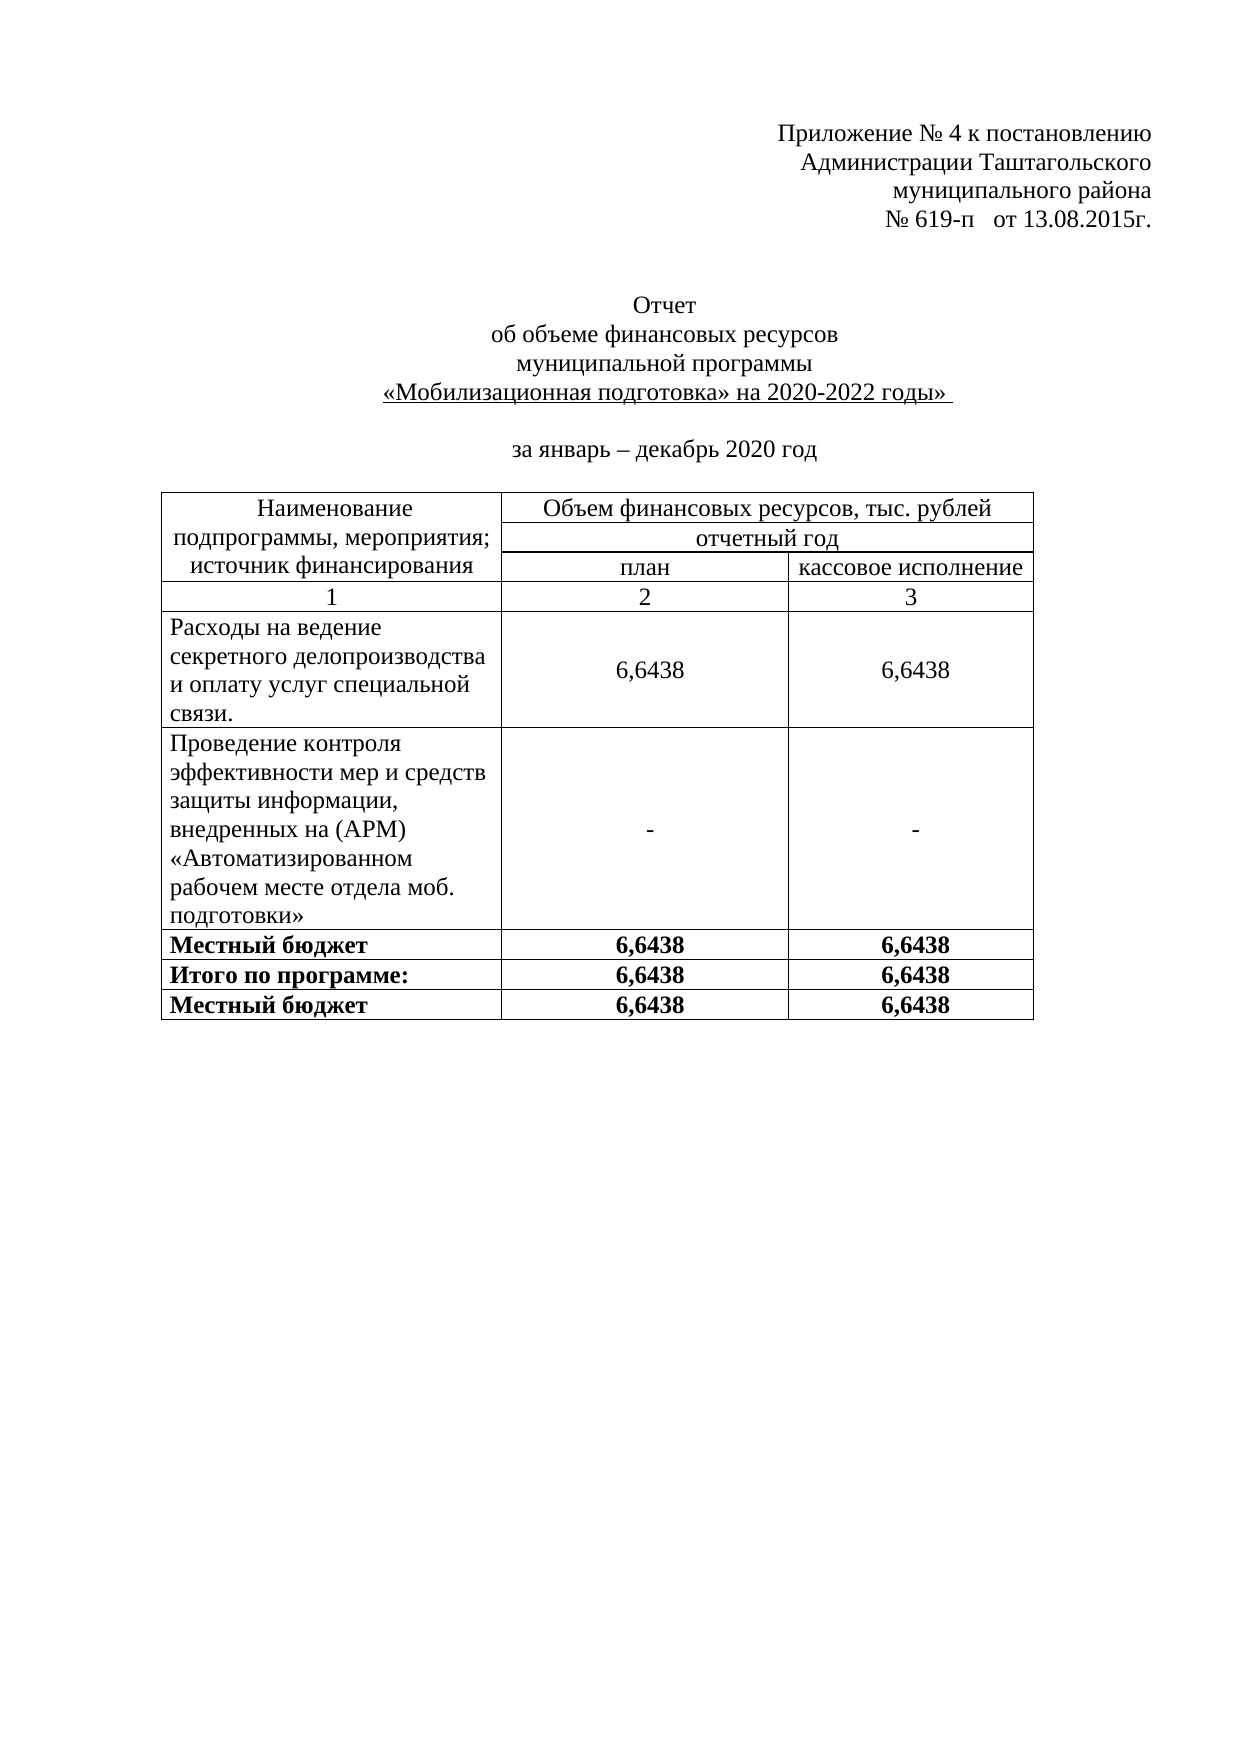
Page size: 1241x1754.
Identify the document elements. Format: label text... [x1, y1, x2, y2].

text № 619-п от 13.08.2015г. [177, 204, 1152, 233]
table_cell Проведение контроля эффективности мер и средств защиты информации, внедренных на (АРМ) «Автоматизированном рабочем месте отдела моб. подготовки» [162, 728, 501, 929]
text Администрации Таштагольского [177, 147, 1152, 176]
table_cell 1 [162, 582, 501, 611]
text Приложение № 4 к постановлению [177, 118, 1152, 147]
table_cell отчетный год [502, 523, 1033, 551]
table_cell - [789, 728, 1033, 929]
text муниципального района [177, 176, 1152, 204]
table_header Объем финансовых ресурсов, тыс. рублей [502, 493, 1033, 522]
text об объеме финансовых ресурсов [177, 319, 1152, 348]
table_cell 2 [502, 582, 788, 611]
text за январь – декабрь 2020 год [177, 434, 1152, 463]
table_cell 6,6438 [502, 612, 788, 727]
text «Мобилизационная подготовка» на 2020-2022 годы» [177, 377, 1152, 406]
table_cell кассовое исполнение [789, 553, 1033, 581]
table_cell 6,6438 [789, 612, 1033, 727]
table_header Наименование подпрограммы, мероприятия; источник финансирования [162, 493, 501, 581]
table_cell 3 [789, 582, 1033, 611]
text Отчет [177, 291, 1152, 319]
table_cell Местный бюджет [162, 930, 501, 959]
table_cell Местный бюджет [162, 990, 501, 1019]
text муниципальной программы [177, 348, 1152, 377]
table_cell Расходы на ведение секретного делопроизводства и оплату услуг специальной связи. [162, 612, 501, 727]
table_cell - [502, 728, 788, 929]
table_cell Итого по программе: [162, 960, 501, 989]
table_cell план [502, 553, 788, 581]
